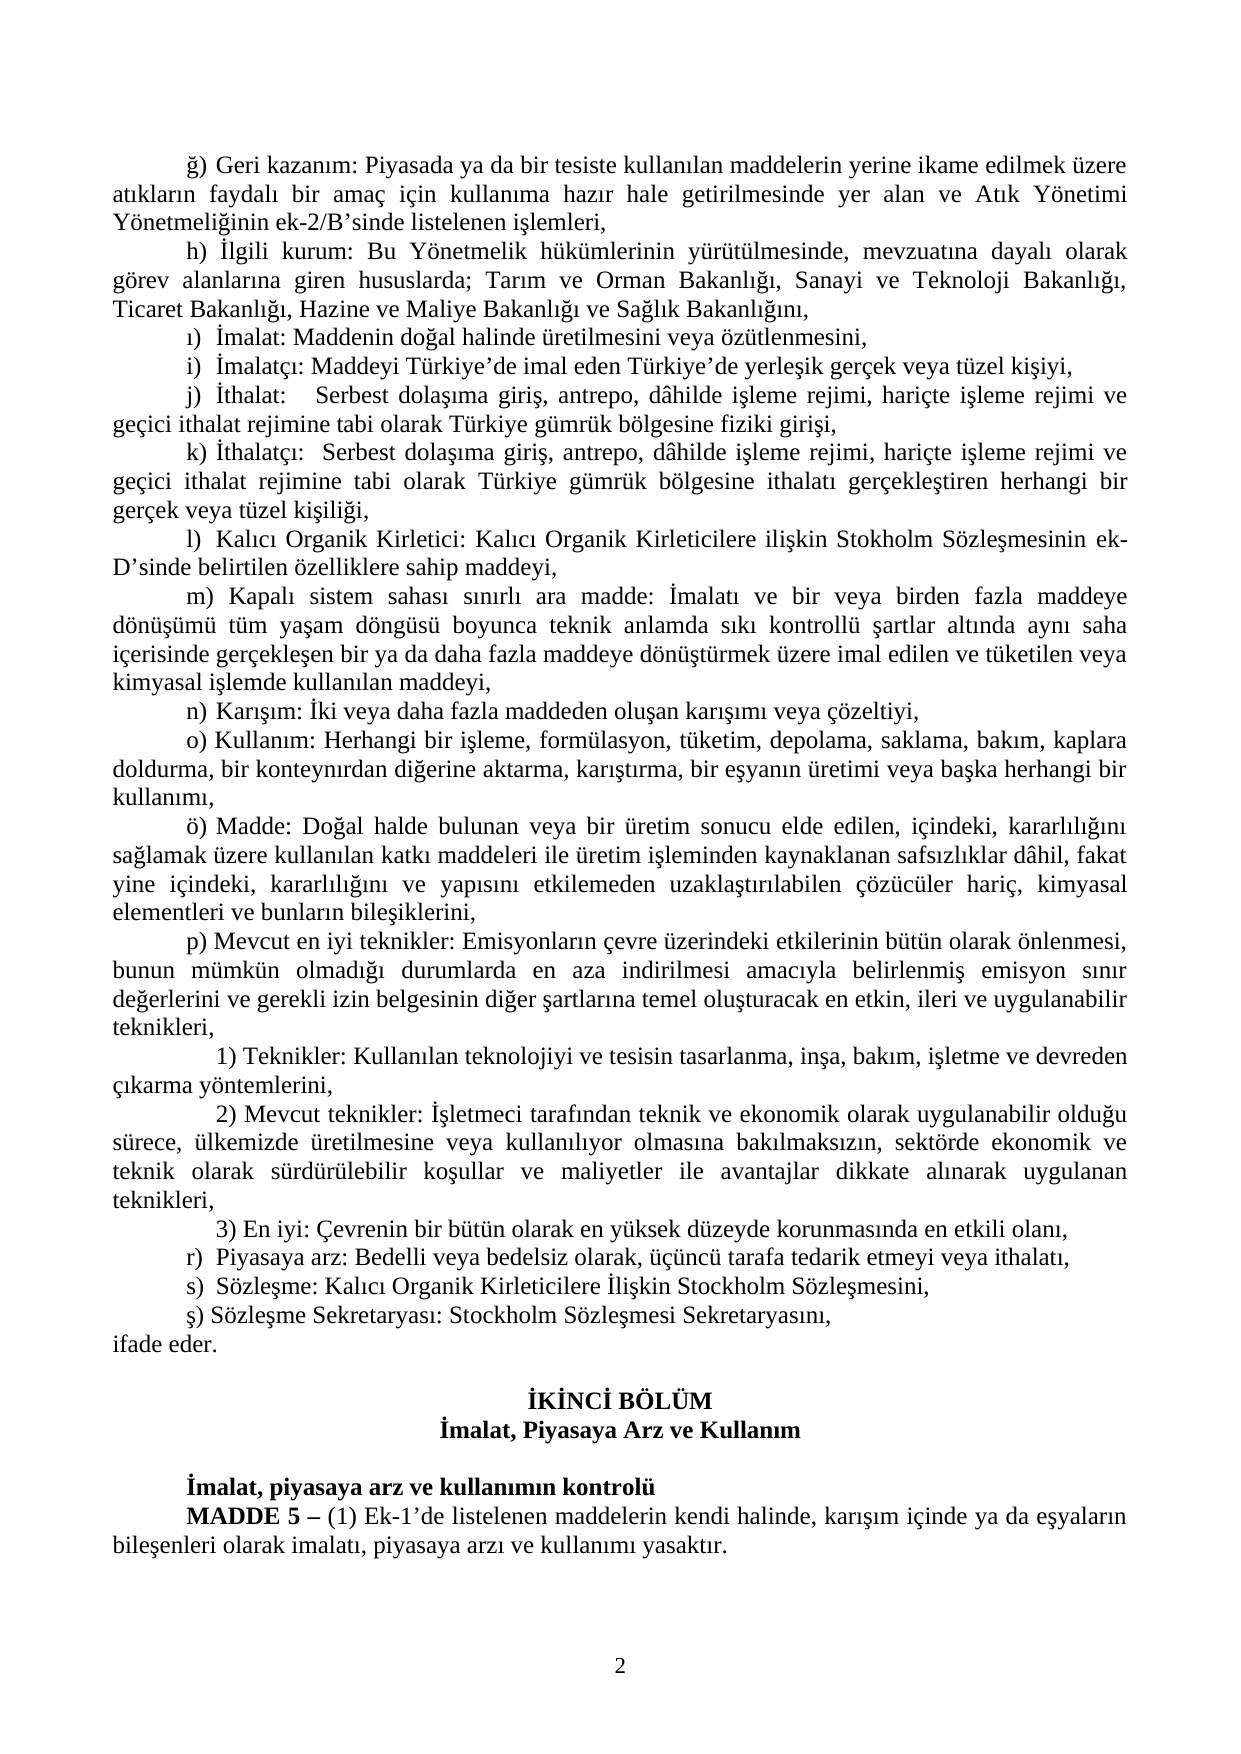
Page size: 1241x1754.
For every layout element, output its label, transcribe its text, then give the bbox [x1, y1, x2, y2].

text ş) Sözleşme Sekretaryası: Stockholm Sözleşmesi Sekretaryasını, [112, 1300, 1128, 1329]
text 3) En iyi: Çevrenin bir bütün olarak en yüksek düzeyde korunmasında en etkili olanı, [112, 1214, 1128, 1242]
text k) İthalatçı: Serbest dolaşıma giriş, antrepo, dâhilde işleme rejimi, hariçte işleme rejimi ve geçici ithalat rejimine tabi olarak Türkiye gümrük bölgesine ithalatı gerçekleştiren herhangi bir gerçek veya tüzel kişiliği, [112, 437, 1128, 524]
text s) Sözleşme: Kalıcı Organik Kirleticilere İlişkin Stockholm Sözleşmesini, [112, 1271, 1128, 1300]
text n) Karışım: İki veya daha fazla maddeden oluşan karışımı veya çözeltiyi, [112, 696, 1128, 725]
text ğ) Geri kazanım: Piyasada ya da bir tesiste kullanılan maddelerin yerine ikame edilmek üzere atıkların faydalı bir amaç için kullanıma hazır hale getirilmesinde yer alan ve Atık Yönetimi Yönetmeliğinin ek-2/B’sinde listelenen işlemleri, [112, 150, 1128, 236]
text İKİNCİ BÖLÜM [112, 1386, 1128, 1415]
text l) Kalıcı Organik Kirletici: Kalıcı Organik Kirleticilere ilişkin Stokholm Sözleşmesinin ek-D’sinde belirtilen özelliklere sahip maddeyi, [112, 524, 1128, 581]
text i) İmalatçı: Maddeyi Türkiye’de imal eden Türkiye’de yerleşik gerçek veya tüzel kişiyi, [112, 351, 1128, 380]
text p) Mevcut en iyi teknikler: Emisyonların çevre üzerindeki etkilerinin bütün olarak önlenmesi, bunun mümkün olmadığı durumlarda en aza indirilmesi amacıyla belirlenmiş emisyon sınır değerlerini ve gerekli izin belgesinin diğer şartlarına temel oluşturacak en etkin, ileri ve uygulanabilir teknikleri, [112, 926, 1128, 1041]
text MADDE 5 – (1) Ek-1’de listelenen maddelerin kendi halinde, karışım içinde ya da eşyaların bileşenleri olarak imalatı, piyasaya arzı ve kullanımı yasaktır. [112, 1501, 1128, 1559]
text j) İthalat: Serbest dolaşıma giriş, antrepo, dâhilde işleme rejimi, hariçte işleme rejimi ve geçici ithalat rejimine tabi olarak Türkiye gümrük bölgesine fiziki girişi, [112, 380, 1128, 437]
text ifade eder. [112, 1329, 1128, 1357]
text r) Piyasaya arz: Bedelli veya bedelsiz olarak, üçüncü tarafa tedarik etmeyi veya ithalatı, [112, 1242, 1128, 1271]
text 1) Teknikler: Kullanılan teknolojiyi ve tesisin tasarlanma, inşa, bakım, işletme ve devreden çıkarma yöntemlerini, [112, 1041, 1128, 1099]
text İmalat, Piyasaya Arz ve Kullanım [112, 1415, 1128, 1444]
text 2) Mevcut teknikler: İşletmeci tarafından teknik ve ekonomik olarak uygulanabilir olduğu sürece, ülkemizde üretilmesine veya kullanılıyor olmasına bakılmaksızın, sektörde ekonomik ve teknik olarak sürdürülebilir koşullar ve maliyetler ile avantajlar dikkate alınarak uygulanan teknikleri, [112, 1099, 1128, 1214]
text h) İlgili kurum: Bu Yönetmelik hükümlerinin yürütülmesinde, mevzuatına dayalı olarak görev alanlarına giren hususlarda; Tarım ve Orman Bakanlığı, Sanayi ve Teknoloji Bakanlığı, Ticaret Bakanlığı, Hazine ve Maliye Bakanlığı ve Sağlık Bakanlığını, [112, 236, 1128, 322]
text m) Kapalı sistem sahası sınırlı ara madde: İmalatı ve bir veya birden fazla maddeye dönüşümü tüm yaşam döngüsü boyunca teknik anlamda sıkı kontrollü şartlar altında aynı saha içerisinde gerçekleşen bir ya da daha fazla maddeye dönüştürmek üzere imal edilen ve tüketilen veya kimyasal işlemde kullanılan maddeyi, [112, 581, 1128, 696]
text o) Kullanım: Herhangi bir işleme, formülasyon, tüketim, depolama, saklama, bakım, kaplara doldurma, bir konteynırdan diğerine aktarma, karıştırma, bir eşyanın üretimi veya başka herhangi bir kullanımı, [112, 725, 1128, 811]
text ö) Madde: Doğal halde bulunan veya bir üretim sonucu elde edilen, içindeki, kararlılığını sağlamak üzere kullanılan katkı maddeleri ile üretim işleminden kaynaklanan safsızlıklar dâhil, fakat yine içindeki, kararlılığını ve yapısını etkilemeden uzaklaştırılabilen çözücüler hariç, kimyasal elementleri ve bunların bileşiklerini, [112, 811, 1128, 926]
text İmalat, piyasaya arz ve kullanımın kontrolü [112, 1472, 1128, 1501]
text ı) İmalat: Maddenin doğal halinde üretilmesini veya özütlenmesini, [112, 322, 1128, 351]
